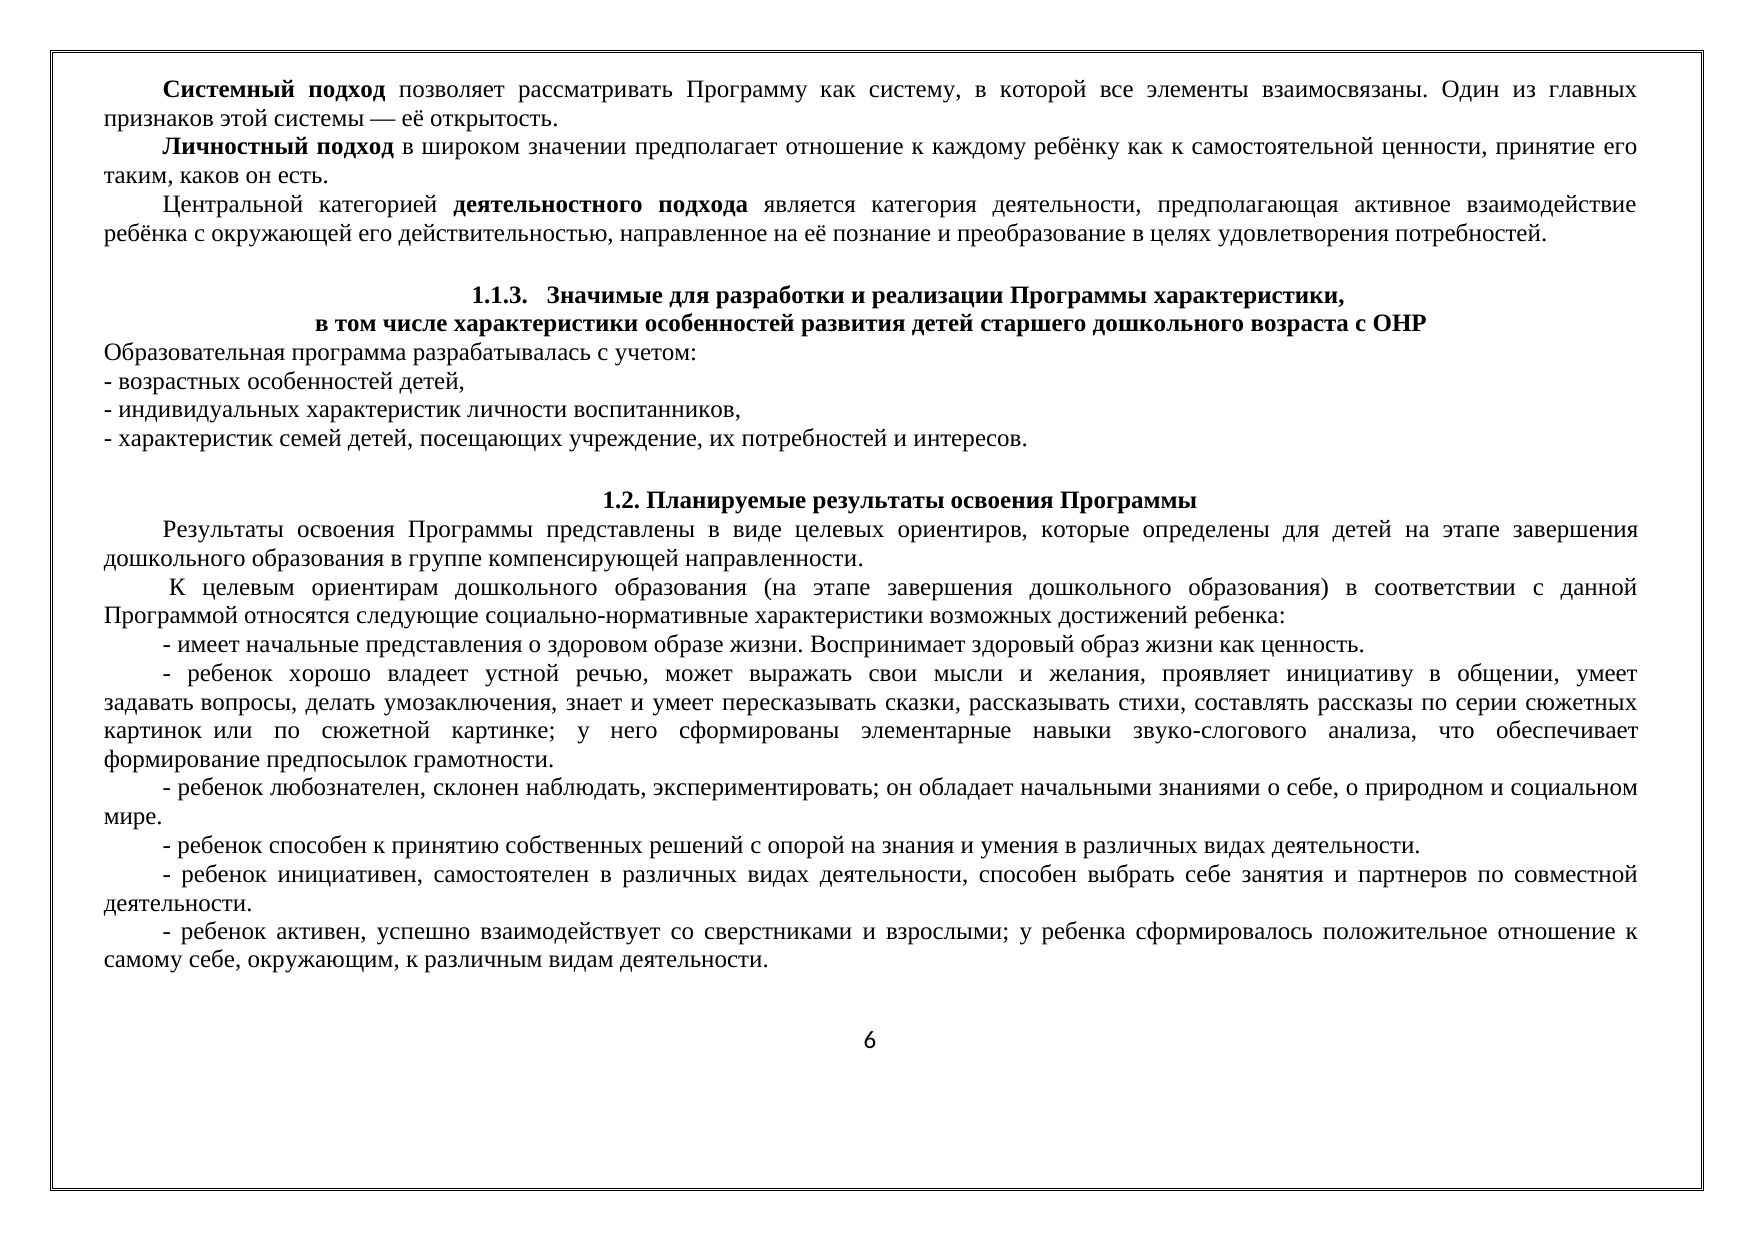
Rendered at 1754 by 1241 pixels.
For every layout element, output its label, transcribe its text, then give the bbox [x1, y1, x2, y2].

text 1.1.3. Значимые для разработки и реализации Программы характеристики, [471, 281, 1667, 309]
text - ребенок хорошо владеет устной речью, может выражать свои мысли и желания, проявляет инициативу в общении, умеет задавать вопросы, делать умозаключения, знает и умеет пересказывать сказки, рассказывать стихи, составлять рассказы по серии сюжетных картинок или по сюжетной картинке; у него сформированы элементарные навыки звуко-слогового анализа, что обеспечивает формирование предпосылок грамотности. [103, 658, 1638, 773]
text Системный подход позволяет рассматривать Программу как систему, в которой все элементы взаимосвязаны. Один из главных признаков этой системы — её открытость. [103, 74, 1641, 131]
text - характеристик семей детей, посещающих учреждение, их потребностей и интересов. [103, 423, 1032, 452]
text - ребенок инициативен, самостоятелен в различных видах деятельности, способен выбрать себе занятия и партнеров по совместной деятельности. [103, 859, 1641, 916]
text 6 [863, 1024, 1667, 1055]
text - ребенок любознателен, склонен наблюдать, экспериментировать; он обладает начальными знаниями о себе, о природном и социальном мире. [103, 773, 1641, 830]
text - индивидуальных характеристик личности воспитанников, [103, 394, 1667, 423]
text - ребенок способен к принятию собственных решений с опорой на знания и умения в различных видах деятельности. [162, 830, 1667, 859]
text Центральной категорией деятельностного подхода является категория деятельности, предполагающая активное взаимодействие ребёнка с окружающей его действительностью, направленное на её познание и преобразование в целях удовлетворения потребностей. [103, 189, 1642, 246]
text в том числе характеристики особенностей развития детей старшего дошкольного возраста с ОНР Образовательная программа разрабатывалась с учетом: [103, 309, 1431, 366]
text К целевым ориентирам дошкольного образования (на этапе завершения дошкольного образования) в соответствии с данной Программой относятся следующие социально-нормативные характеристики возможных достижений ребенка: [103, 572, 1641, 629]
text - ребенок активен, успешно взаимодействует со сверстниками и взрослыми; у ребенка сформировалось положительное отношение к самому себе, окружающим, к различным видам деятельности. [103, 916, 1641, 973]
text 1.2. Планируемые результаты освоения Программы [602, 486, 1667, 514]
text Личностный подход в широком значении предполагает отношение к каждому ребёнку как к самостоятельной ценности, принятие его таким, каков он есть. [103, 131, 1641, 189]
text - имеет начальные представления о здоровом образе жизни. Воспринимает здоровый образ жизни как ценность. [162, 629, 1667, 658]
text Результаты освоения Программы представлены в виде целевых ориентиров, которые определены для детей на этапе завершения дошкольного образования в группе компенсирующей направленности. [103, 514, 1642, 572]
text - возрастных особенностей детей, [103, 366, 1667, 394]
